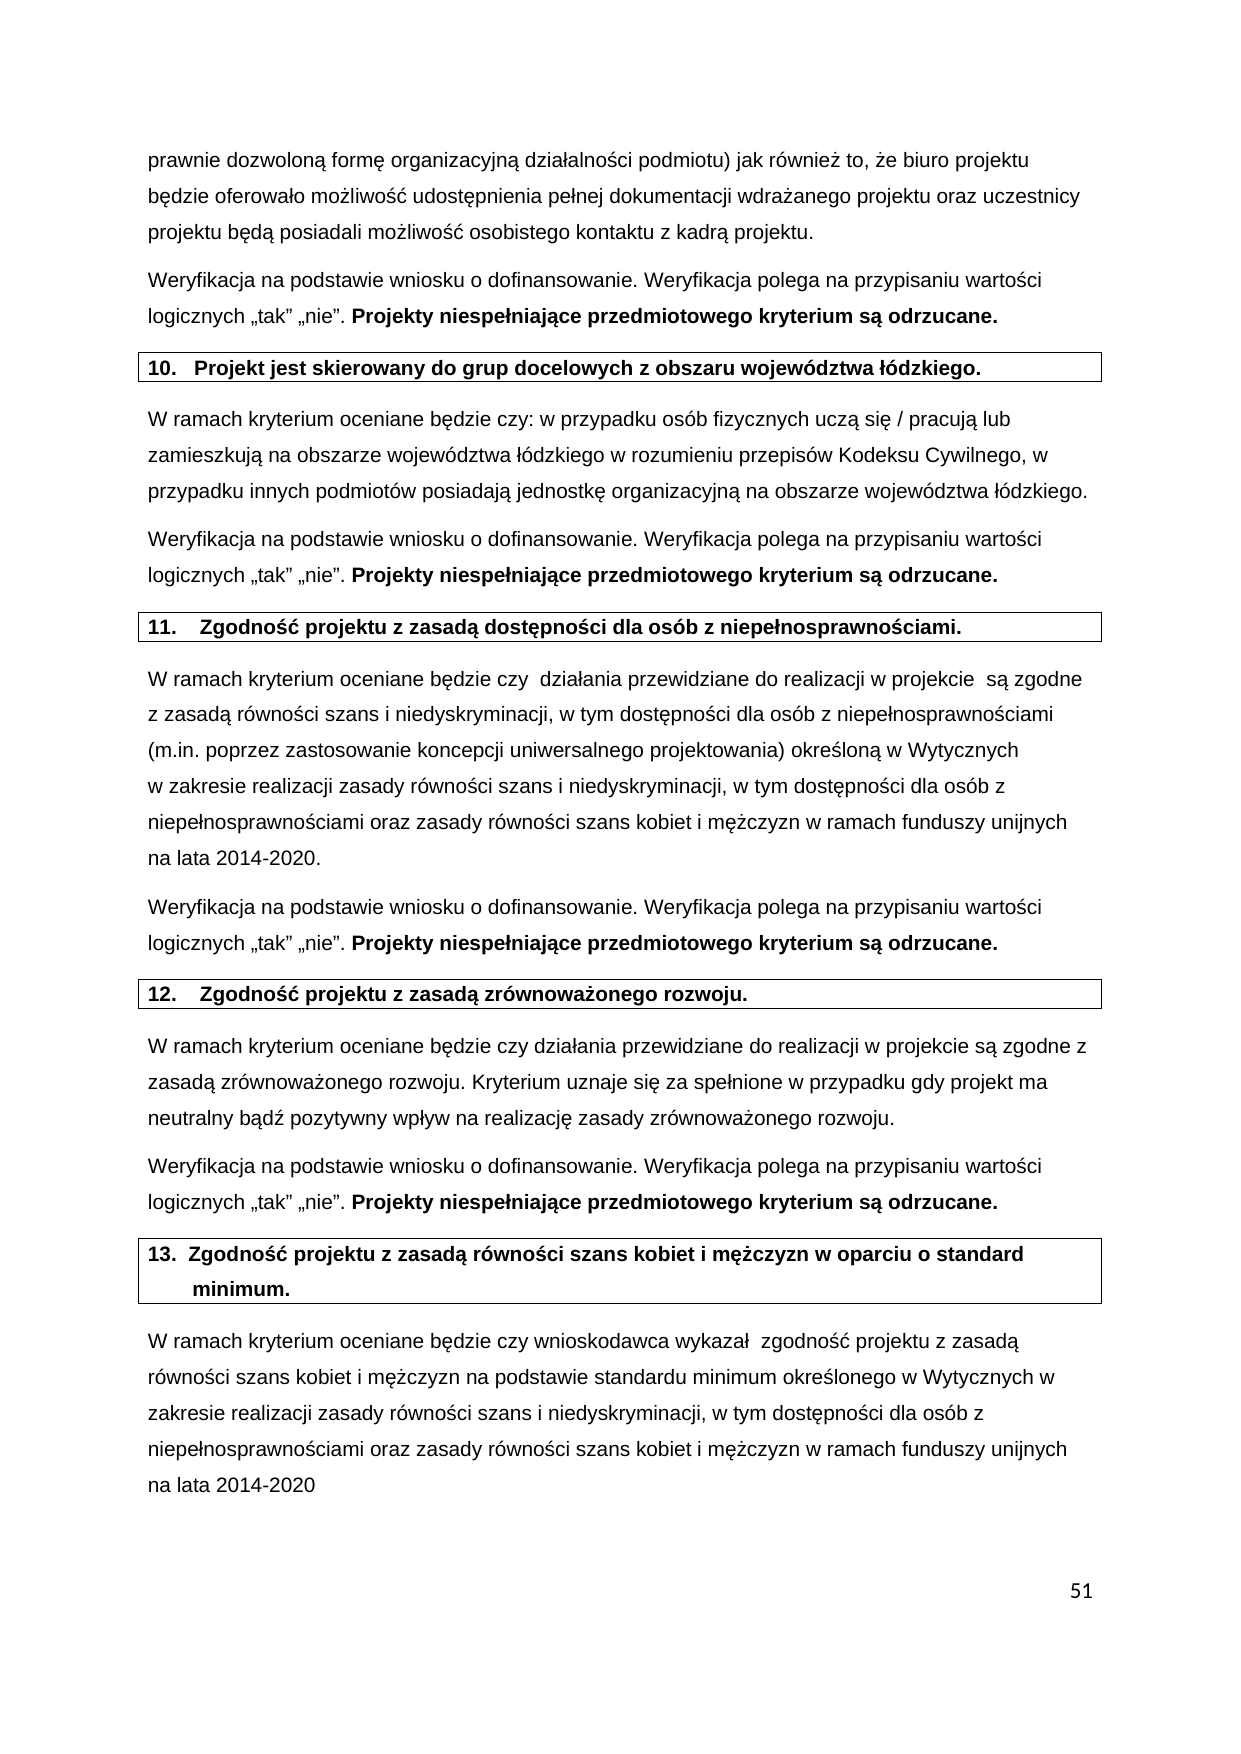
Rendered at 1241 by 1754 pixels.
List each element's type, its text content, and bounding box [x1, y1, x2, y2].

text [148, 148, 1093, 243]
text 12. Zgodność projektu z zasadą zrównoważonego rozwoju. [139, 980, 1101, 1008]
text 13. Zgodność projektu z zasadą równości szans kobiet i mężczyzn w oparciu o standard minimum. [139, 1239, 1101, 1303]
text W ramach kryterium oceniane będzie czy wnioskodawca wykazał zgodność projektu z zasadą równości szans kobiet i mężczyzn na podstawie standardu minimum określonego w Wytycznych w zakresie realizacji zasady równości szans i niedyskryminacji, w tym dostępności dla osób z niepełnosprawnościami oraz zasady równości szans kobiet i mężczyzn w ramach funduszy unijnych na lata 2014-2020 [148, 1329, 1093, 1497]
text W ramach kryterium oceniane będzie czy działania przewidziane do realizacji w projekcie są zgodne z zasadą równości szans i niedyskryminacji, w tym dostępności dla osób z niepełnosprawnościami (m.in. poprzez zastosowanie koncepcji uniwersalnego projektowania) określoną w Wytycznych w zakresie realizacji zasady równości szans i niedyskryminacji, w tym dostępności dla osób z niepełnosprawnościami oraz zasady równości szans kobiet i mężczyzn w ramach funduszy unijnych na lata 2014-2020. [148, 666, 1093, 870]
text Weryfikacja na podstawie wniosku o dofinansowanie. Weryfikacja polega na przypisaniu wartości logicznych „tak” „nie”. Projekty niespełniające przedmiotowego kryterium są odrzucane. [148, 894, 1093, 954]
text Weryfikacja na podstawie wniosku o dofinansowanie. Weryfikacja polega na przypisaniu wartości logicznych „tak” „nie”. Projekty niespełniające przedmiotowego kryterium są odrzucane. [148, 268, 1093, 328]
text 11. Zgodność projektu z zasadą dostępności dla osób z niepełnosprawnościami. [139, 613, 1101, 641]
text 10. Projekt jest skierowany do grup docelowych z obszaru województwa łódzkiego. [139, 353, 1101, 381]
text W ramach kryterium oceniane będzie czy działania przewidziane do realizacji w projekcie są zgodne z zasadą zrównoważonego rozwoju. Kryterium uznaje się za spełnione w przypadku gdy projekt ma neutralny bądź pozytywny wpływ na realizację zasady zrównoważonego rozwoju. [148, 1033, 1093, 1129]
text Weryfikacja na podstawie wniosku o dofinansowanie. Weryfikacja polega na przypisaniu wartości logicznych „tak” „nie”. Projekty niespełniające przedmiotowego kryterium są odrzucane. [148, 527, 1093, 587]
text W ramach kryterium oceniane będzie czy: w przypadku osób fizycznych uczą się / pracują lub zamieszkują na obszarze województwa łódzkiego w rozumieniu przepisów Kodeksu Cywilnego, w przypadku innych podmiotów posiadają jednostkę organizacyjną na obszarze województwa łódzkiego. [148, 407, 1093, 503]
text Weryfikacja na podstawie wniosku o dofinansowanie. Weryfikacja polega na przypisaniu wartości logicznych „tak” „nie”. Projekty niespełniające przedmiotowego kryterium są odrzucane. [148, 1154, 1093, 1214]
